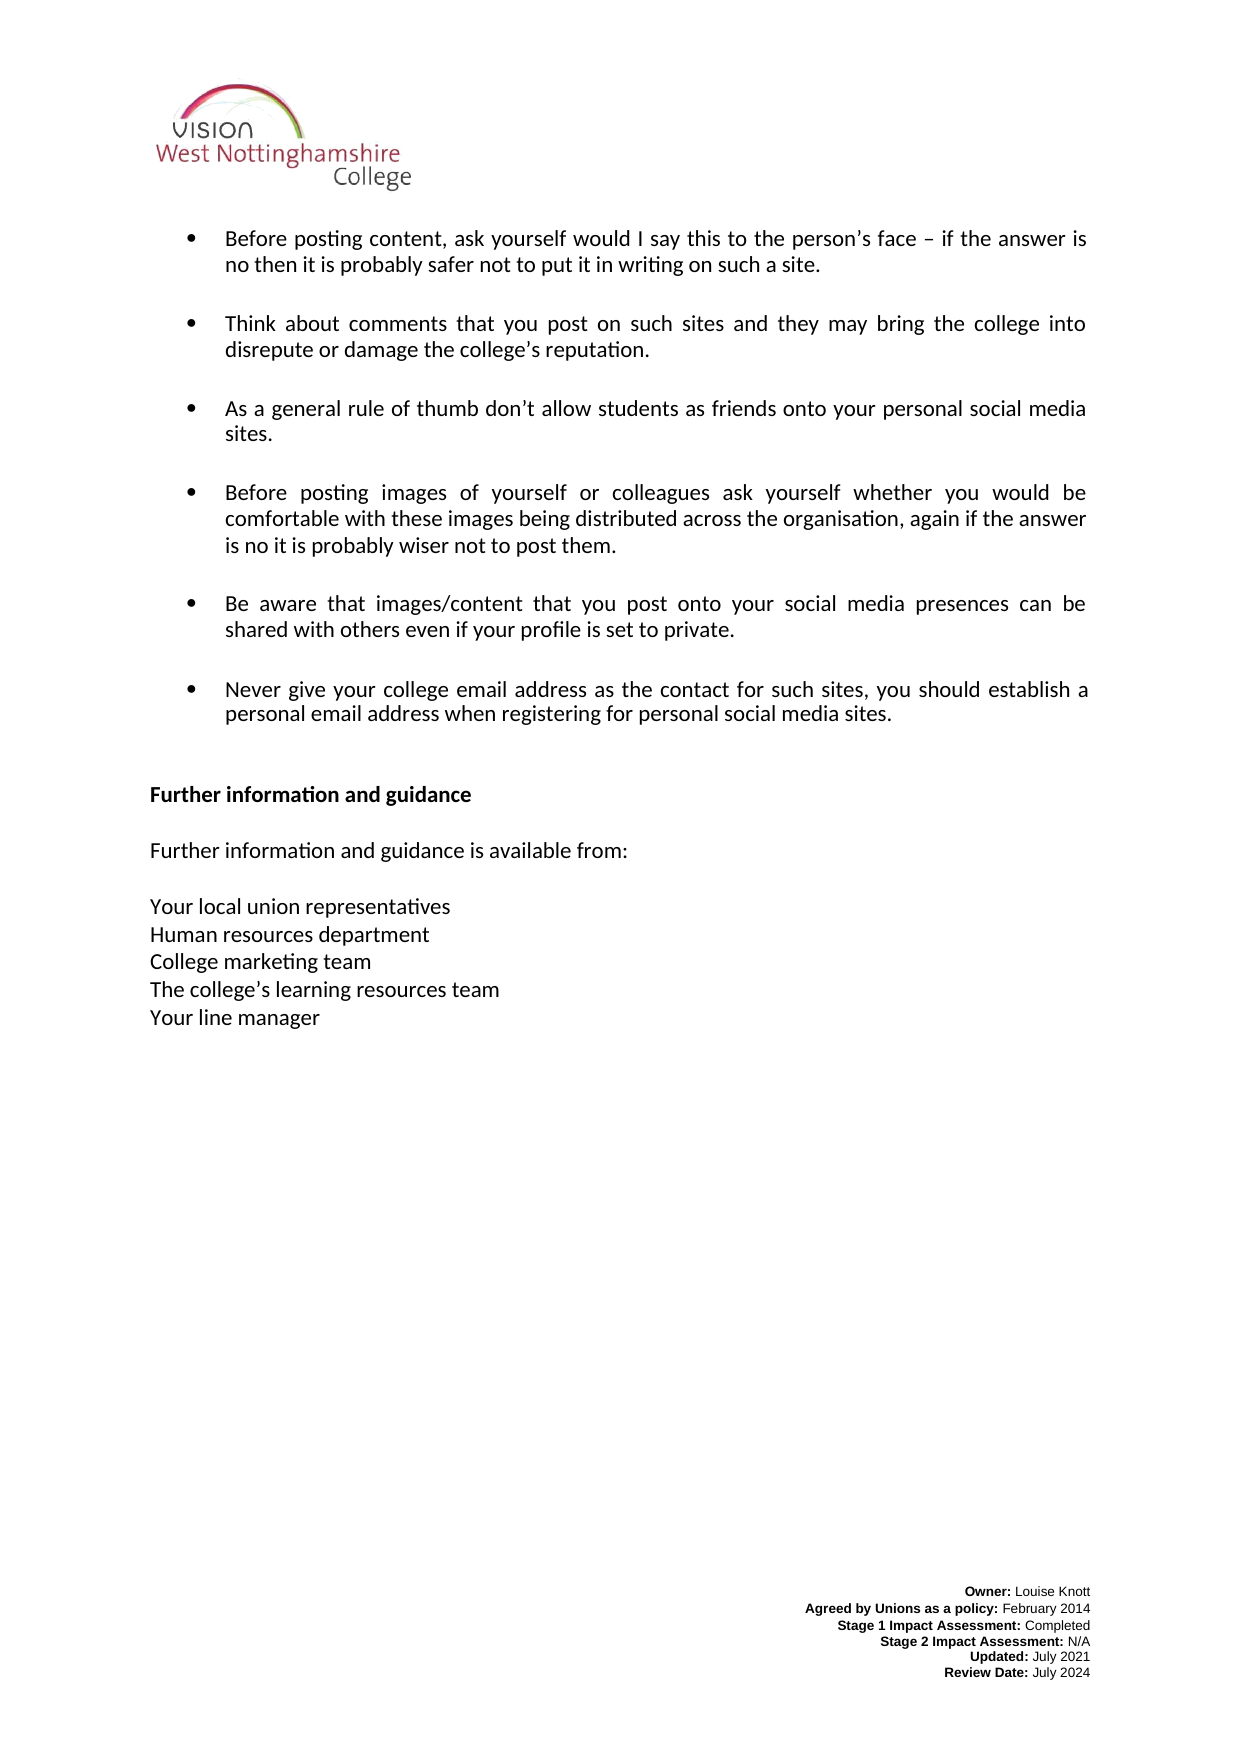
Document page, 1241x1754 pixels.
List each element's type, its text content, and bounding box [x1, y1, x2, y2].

list Before posting images of yourself or colleagues ask yourself whether you would be comfortable with these images being distributed across the organisation, again if the answer is no it is probably wiser not to post them. [187, 480, 1088, 559]
text Human resources department [150, 920, 1090, 948]
text Your local union representatives [150, 892, 1090, 920]
text The college’s learning resources team [150, 976, 1090, 1003]
list Think about comments that you post on such sites and they may bring the college into disrepute or damage the college’s reputation. [187, 310, 1088, 363]
list As a general rule of thumb don’t allow students as friends onto your personal social media sites. [187, 395, 1088, 448]
text Your line manager [150, 1003, 1090, 1031]
list Before posting content, ask yourself would I say this to the person’s face – if the answer is no then it is probably safer not to put it in writing on such a site. [187, 225, 1088, 278]
picture [150, 73, 415, 194]
text Further information and guidance [150, 781, 1090, 808]
text Further information and guidance is available from: [150, 837, 1090, 864]
text College marketing team [150, 948, 1090, 975]
list Never give your college email address as the contact for such sites, you should establish a personal email address when registering for personal social media sites. [187, 678, 1090, 727]
list Be aware that images/content that you post onto your social media presences can be shared with others even if your profile is set to private. [187, 591, 1088, 643]
